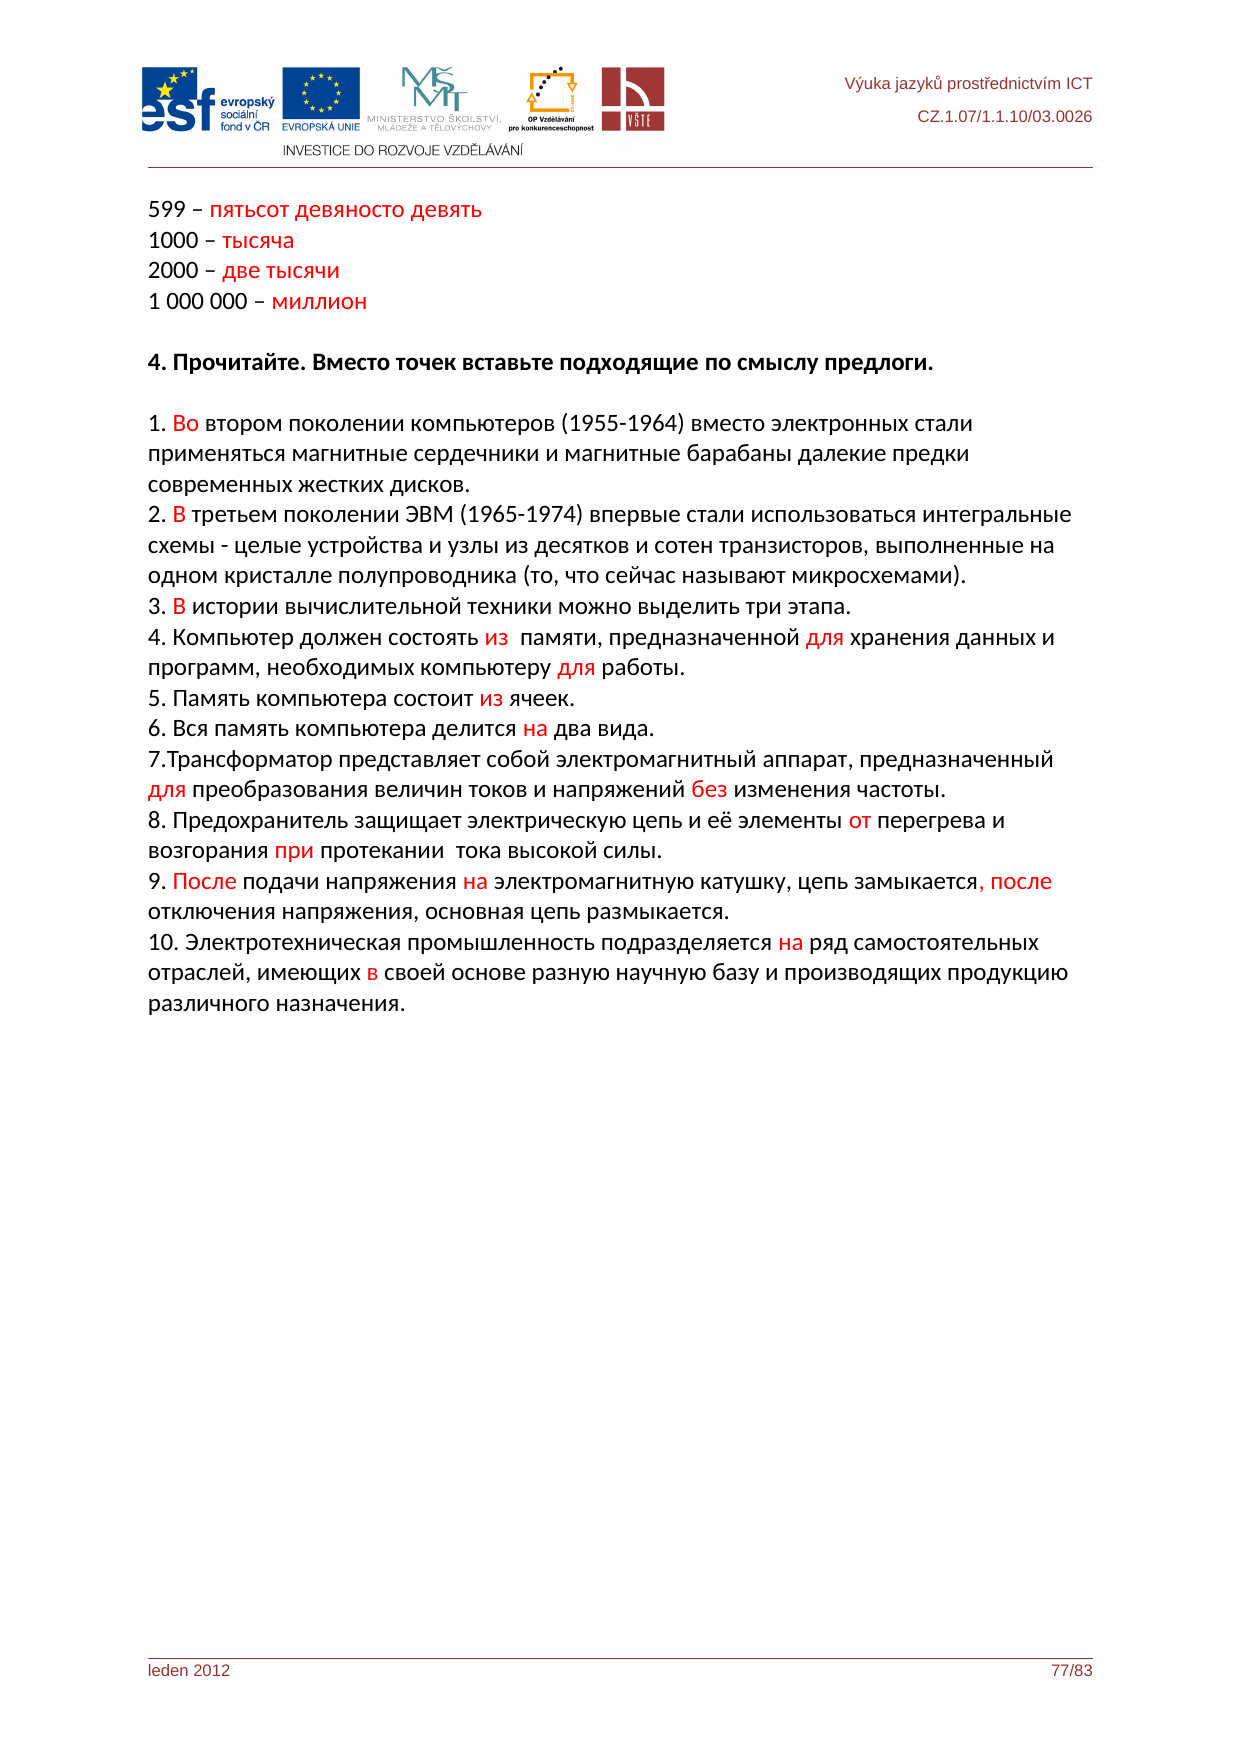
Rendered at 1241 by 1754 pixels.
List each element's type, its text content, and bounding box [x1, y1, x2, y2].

text 9. После подачи напряжения на электромагнитную катушку, цепь замыкается, после отключения напряжения, основная цепь размыкается. [148, 865, 1093, 926]
text 4. Прочитайте. Вместо точек вставьте подходящие по смыслу предлоги. [148, 346, 1093, 376]
text 599 – пятьсот девяносто девять [148, 193, 1093, 224]
text 2. В третьем поколении ЭВМ (1965-1974) впервые стали использоваться интегральные схемы - целые устройства и узлы из десятков и сотен транзисторов, выполненные на одном кристалле полупроводника (то, что сейчас называют микросхемами). [148, 498, 1093, 590]
text 1 000 000 – миллион [148, 285, 1093, 315]
picture [120, 65, 686, 160]
text 7.Трансформатор представляет собой электромагнитный аппарат, предназначенный для преобразования величин токов и напряжений без изменения частоты. 8. Предохранитель защищает электрическую цепь и её элементы от перегрева и возгорания при протекании тока высокой силы. [148, 743, 1093, 865]
text 1000 – тысяча [148, 224, 1093, 254]
text 3. В истории вычислительной техники можно выделить три этапа. [148, 590, 1093, 621]
text 10. Электротехническая промышленность подразделяется на ряд самостоятельных отраслей, имеющих в своей основе разную научную базу и производящих продукцию различного назначения. [148, 926, 1093, 1017]
text 4. Компьютер должен состоять из памяти, предназначенной для хранения данных и программ, необходимых компьютеру для работы. [148, 621, 1093, 682]
text 6. Вся память компьютера делится на два вида. [148, 712, 1093, 743]
text 5. Память компьютера состоит из ячеек. [148, 682, 1093, 712]
text 2000 – две тысячи [148, 254, 1093, 285]
text 1. Во втором поколении компьютеров (1955-1964) вместо электронных стали применяться магнитные сердечники и магнитные барабаны далекие предки современных жестких дисков. [148, 407, 1093, 498]
